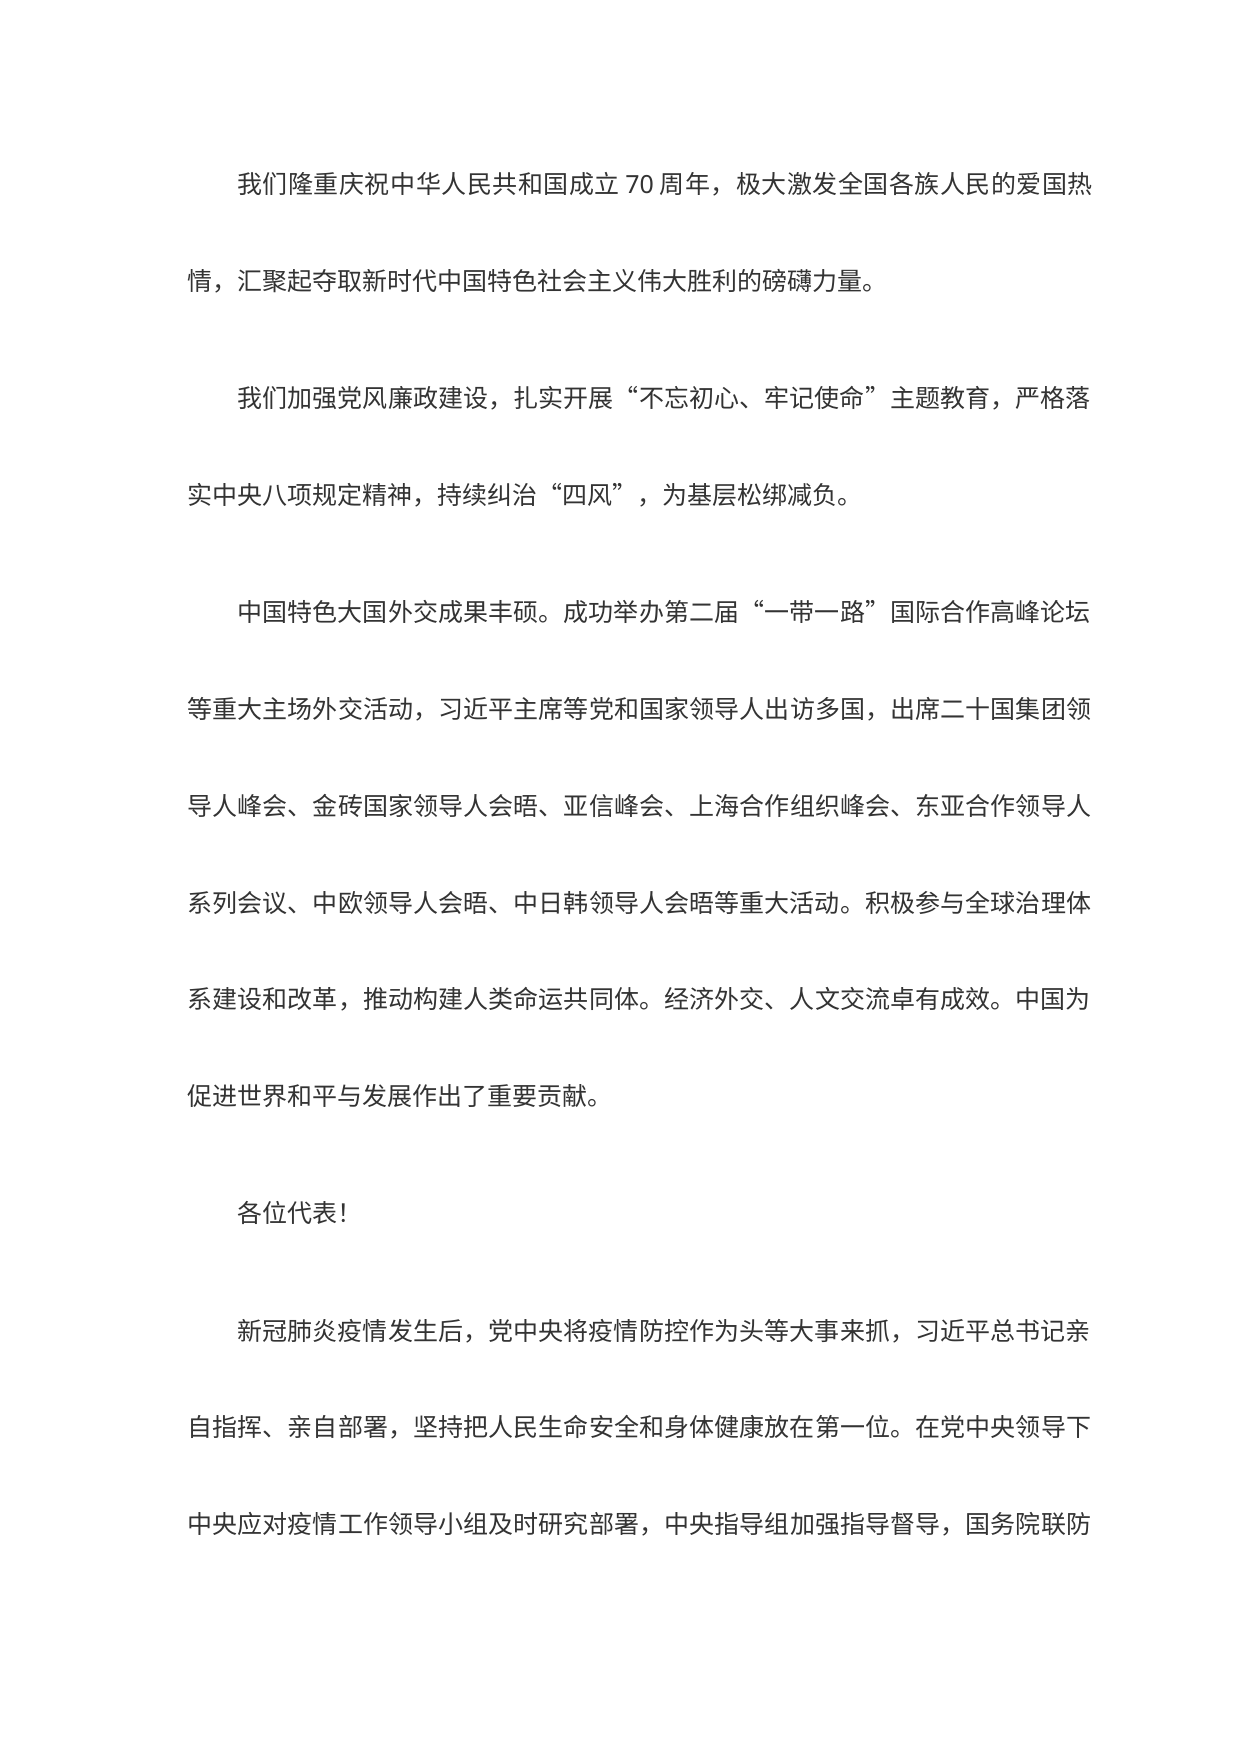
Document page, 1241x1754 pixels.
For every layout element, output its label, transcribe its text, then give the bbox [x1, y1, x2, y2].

text 中国特色大国外交成果丰硕。成功举办第二届“一带一路”国际合作高峰论坛等重大主场外交活动，习近平主席等党和国家领导人出访多国，出席二十国集团领导人峰会、金砖国家领导人会晤、亚信峰会、上海合作组织峰会、东亚合作领导人系列会议、中欧领导人会晤、中日韩领导人会晤等重大活动。积极参与全球治理体系建设和改革，推动构建人类命运共同体。经济外交、人文交流卓有成效。中国为促进世界和平与发展作出了重要贡献。 [187, 578, 1093, 1127]
text 我们加强党风廉政建设，扎实开展“不忘初心、牢记使命”主题教育，严格落实中央八项规定精神，持续纠治“四风”，为基层松绑减负。 [187, 364, 1093, 526]
text 我们隆重庆祝中华人民共和国成立70周年，极大激发全国各族人民的爱国热情，汇聚起夺取新时代中国特色社会主义伟大胜利的磅礴力量。 [187, 150, 1093, 312]
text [187, 1297, 1093, 1555]
text 各位代表！ [187, 1180, 1093, 1244]
